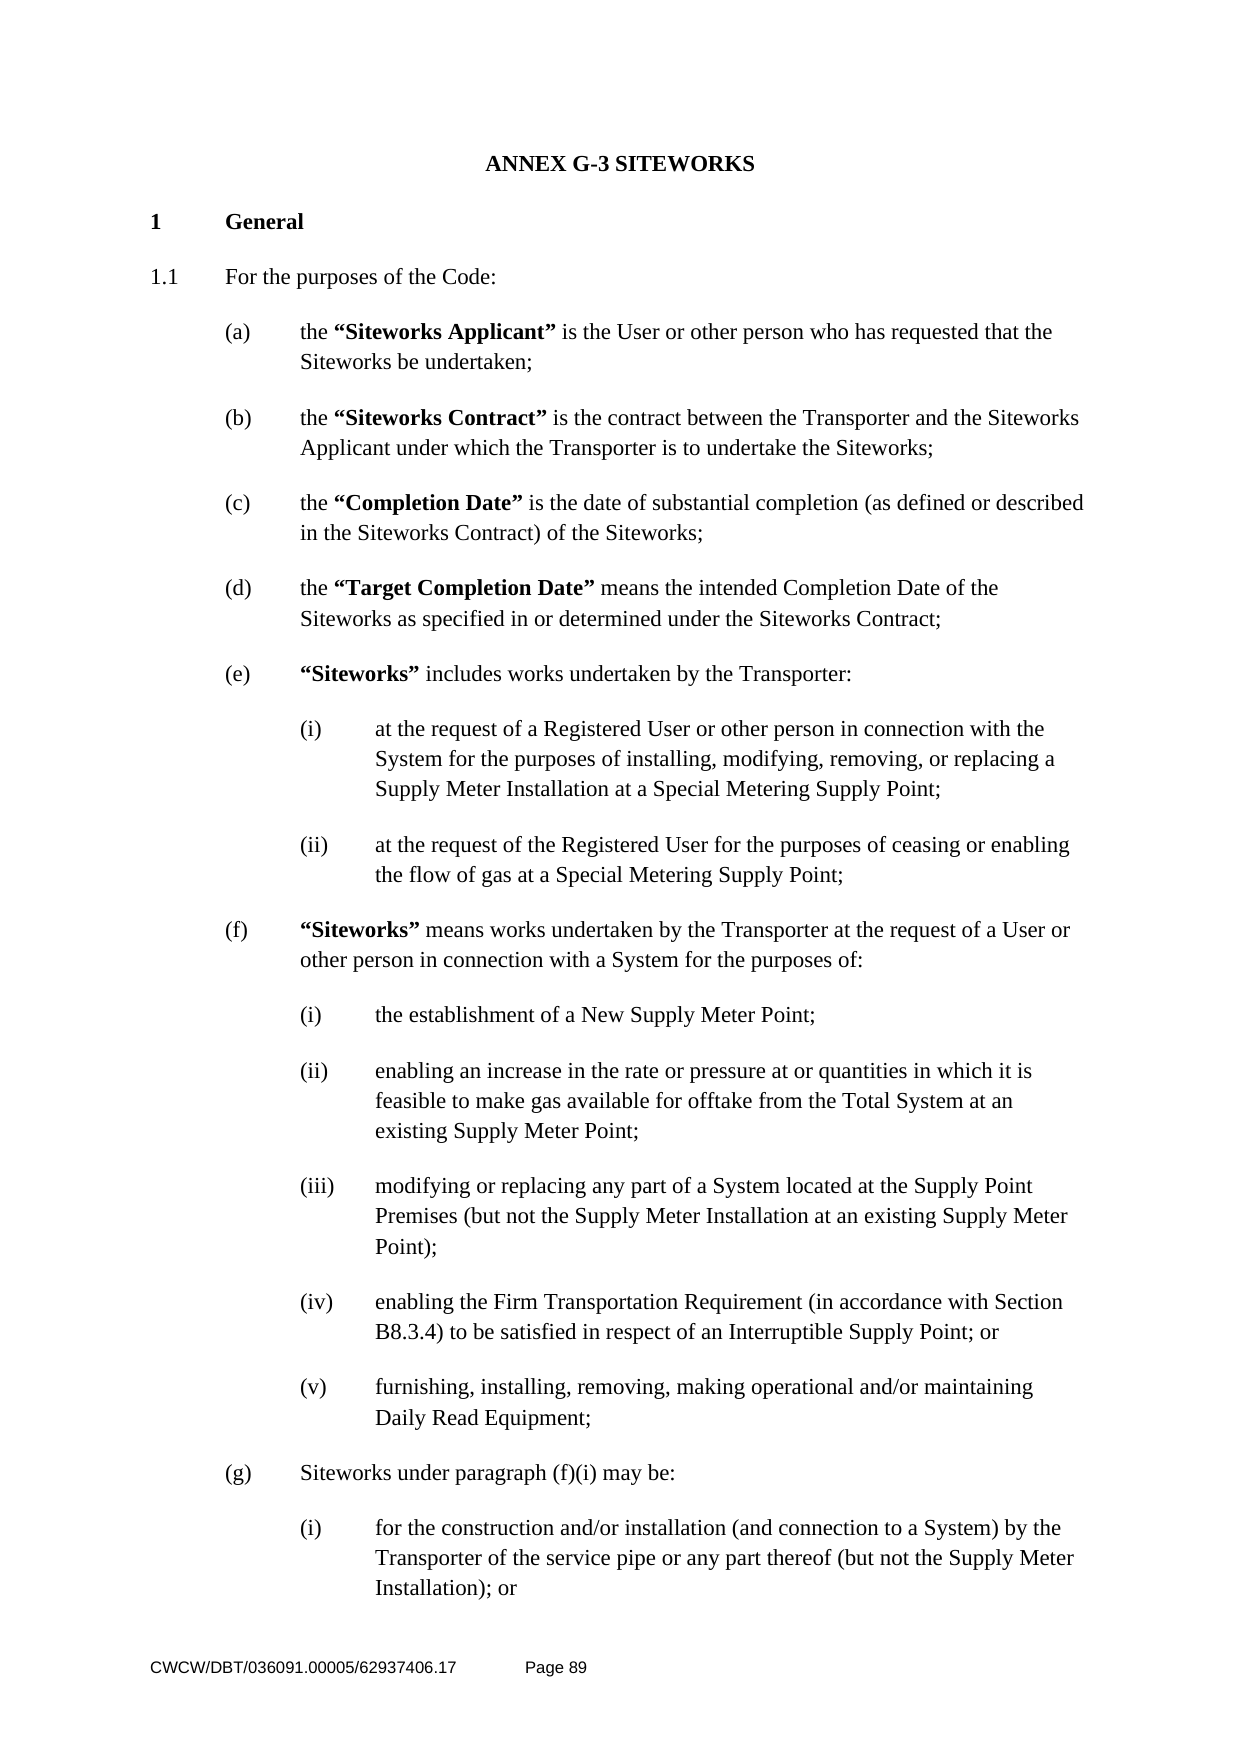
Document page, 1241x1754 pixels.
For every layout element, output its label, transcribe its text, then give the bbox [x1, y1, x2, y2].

subtitle General [150, 208, 1090, 234]
text Siteworks under paragraph (f)(i) may be: [225, 1459, 1090, 1485]
text furnishing, installing, removing, making operational and/or maintaining Daily Read Equipment; [300, 1373, 1090, 1430]
text for the construction and/or installation (and connection to a System) by the Transporter of the service pipe or any part thereof (but not the Supply Meter Installation); or [300, 1514, 1090, 1601]
text modifying or replacing any part of a System located at the Supply Point Premises (but not the Supply Meter Installation at an existing Supply Meter Point); [300, 1172, 1090, 1259]
text For the purposes of the Code: [150, 263, 1090, 289]
text the “Siteworks Contract” is the contract between the Transporter and the Siteworks Applicant under which the Transporter is to undertake the Siteworks; [225, 403, 1090, 460]
text at the request of the Registered User for the purposes of ceasing or enabling the flow of gas at a Special Metering Supply Point; [300, 831, 1090, 887]
text the “Target Completion Date” means the intended Completion Date of the Siteworks as specified in or determined under the Siteworks Contract; [225, 574, 1090, 631]
text the “Siteworks Applicant” is the User or other person who has requested that the Siteworks be undertaken; [225, 318, 1090, 375]
text the “Completion Date” is the date of substantial completion (as defined or described in the Siteworks Contract) of the Siteworks; [225, 489, 1090, 546]
text enabling the Firm Transportation Requirement (in accordance with Section B8.3.4) to be satisfied in respect of an Interruptible Supply Point; or [300, 1288, 1090, 1344]
text at the request of a Registered User or other person in connection with the System for the purposes of installing, modifying, removing, or replacing a Supply Meter Installation at a Special Metering Supply Point; [300, 715, 1090, 802]
text enabling an increase in the rate or pressure at or quantities in which it is feasible to make gas available for offtake from the Total System at an existing Supply Meter Point; [300, 1057, 1090, 1143]
text ANNEX G-3 SITEWORKS [150, 150, 1090, 176]
text “Siteworks” means works undertaken by the Transporter at the request of a User or other person in connection with a System for the purposes of: [225, 916, 1090, 973]
text “Siteworks” includes works undertaken by the Transporter: [225, 660, 1090, 686]
text the establishment of a New Supply Meter Point; [300, 1001, 1090, 1028]
